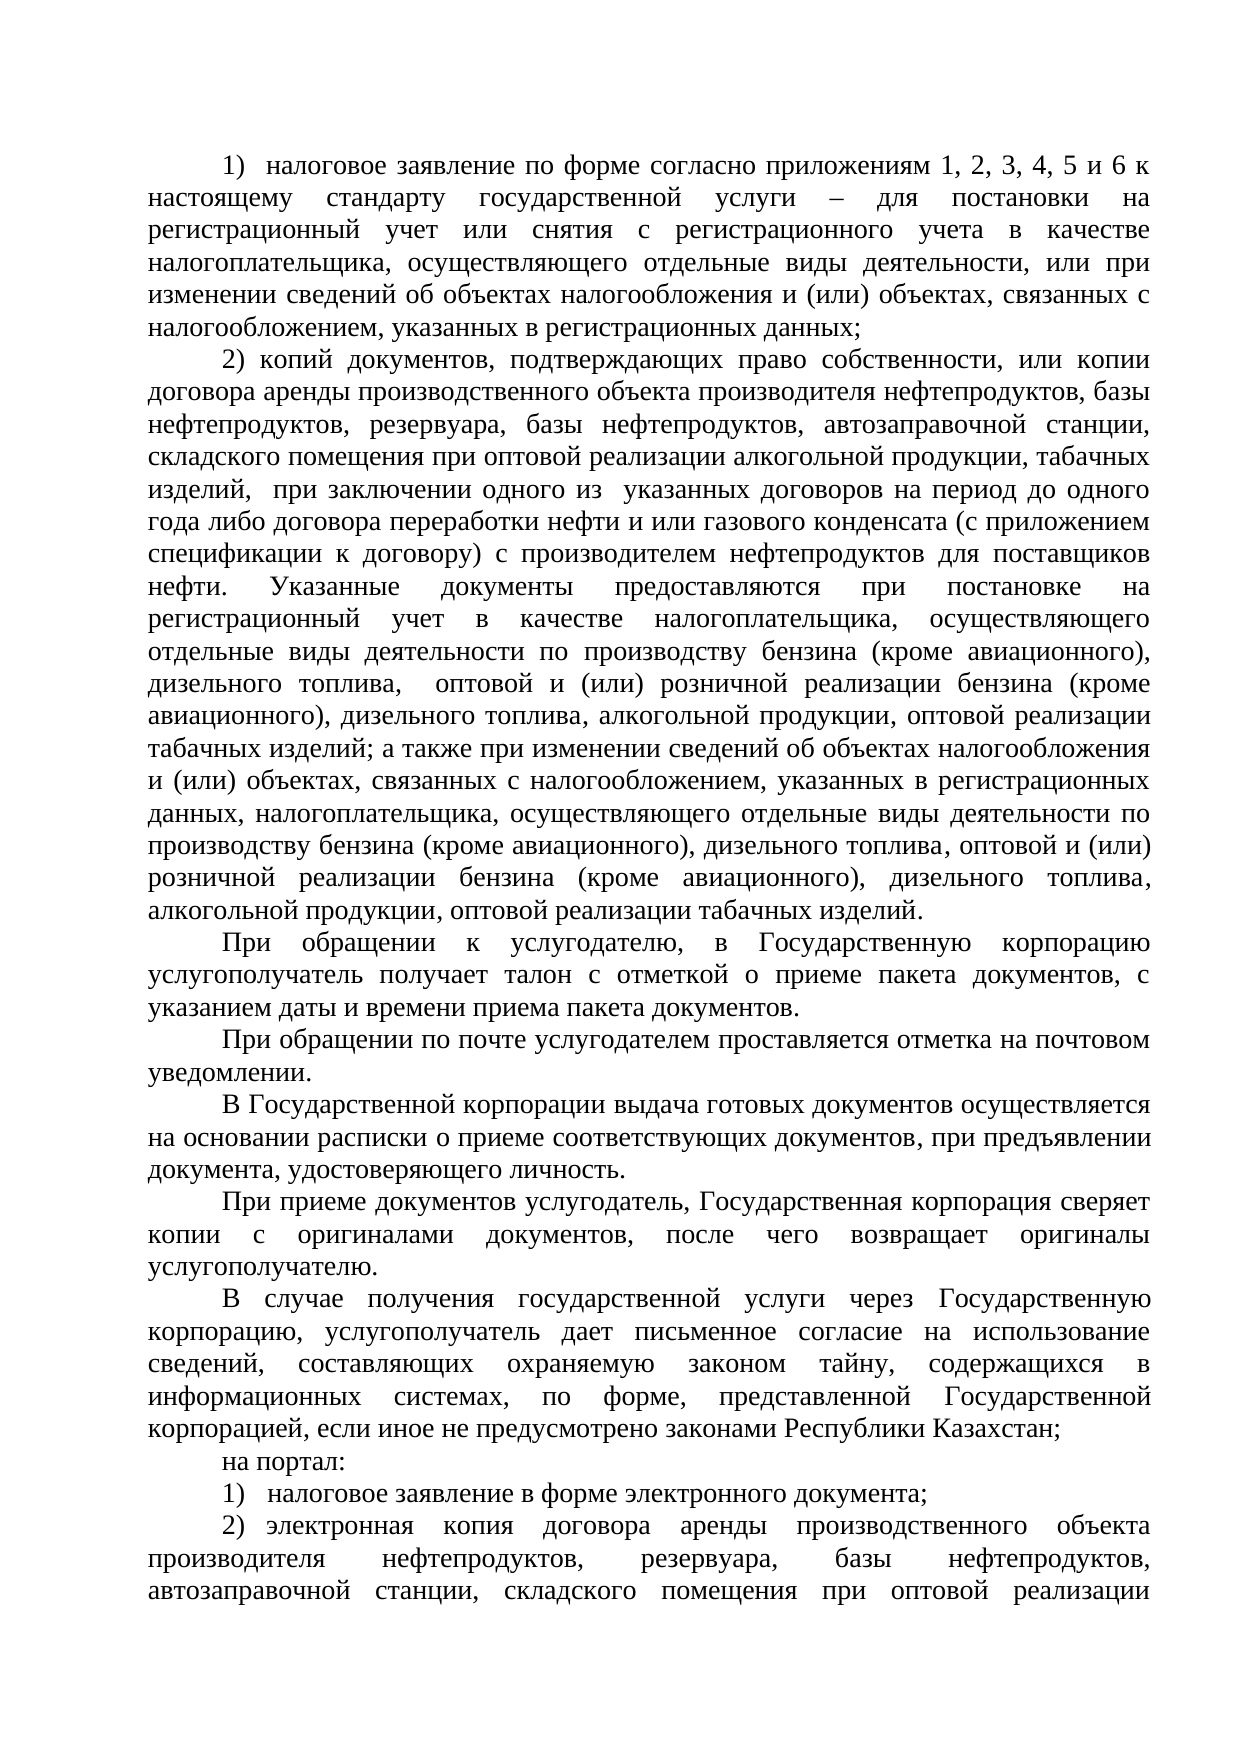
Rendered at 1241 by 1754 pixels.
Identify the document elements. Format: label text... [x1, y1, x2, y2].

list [148, 1508, 1152, 1606]
text В Государственной корпорации выдача готовых документов осуществляется на основании расписки о приеме соответствующих документов, при предъявлении документа, удостоверяющего личность. [148, 1087, 1152, 1184]
list налоговое заявление в форме электронного документа; [148, 1476, 1152, 1508]
list налоговое заявление по форме согласно приложениям 1, 2, 3, 4, 5 и 6 к настоящему стандарту государственной услуги – для постановки на регистрационный учет или снятия с регистрационного учета в качестве налогоплательщика, осуществляющего отдельные виды деятельности, или при изменении сведений об объектах налогообложения и (или) объектах, связанных с налогообложением, указанных в регистрационных данных; [148, 148, 1152, 342]
text При обращении по почте услугодателем проставляется отметка на почтовом уведомлении. [148, 1022, 1152, 1087]
text При приеме документов услугодатель, Государственная корпорация сверяет копии с оригиналами документов, после чего возвращает оригиналы услугополучателю. [148, 1184, 1152, 1282]
text 2) копий документов, подтверждающих право собственности, или копии договора аренды производственного объекта производителя нефтепродуктов, базы нефтепродуктов, резервуара, базы нефтепродуктов, автозаправочной станции, складского помещения при оптовой реализации алкогольной продукции, табачных изделий, при заключении одного из указанных договоров на период до одного года либо договора переработки нефти и или газового конденсата (с приложением спецификации к договору) с производителем нефтепродуктов для поставщиков нефти. Указанные документы предоставляются при постановке на регистрационный учет в качестве налогоплательщика, осуществляющего отдельные виды деятельности по производству бензина (кроме авиационного), дизельного топлива, оптовой и (или) розничной реализации бензина (кроме авиационного), дизельного топлива, алкогольной продукции, оптовой реализации табачных изделий; а также при изменении сведений об объектах налогообложения и (или) объектах, связанных с налогообложением, указанных в регистрационных данных, налогоплательщика, осуществляющего отдельные виды деятельности по производству бензина (кроме авиационного), дизельного топлива, оптовой и (или) розничной реализации бензина (кроме авиационного), дизельного топлива, алкогольной продукции, оптовой реализации табачных изделий. [148, 342, 1152, 925]
text В случае получения государственной услуги через Государственную корпорацию, услугополучатель дает письменное согласие на использование сведений, составляющих охраняемую законом тайну, содержащихся в информационных системах, по форме, представленной Государственной корпорацией, если иное не предусмотрено законами Республики Казахстан; [148, 1282, 1152, 1443]
text на портал: [148, 1443, 1152, 1476]
text При обращении к услугодателю, в Государственную корпорацию услугополучатель получает талон с отметкой о приеме пакета документов, с указанием даты и времени приема пакета документов. [148, 925, 1152, 1022]
